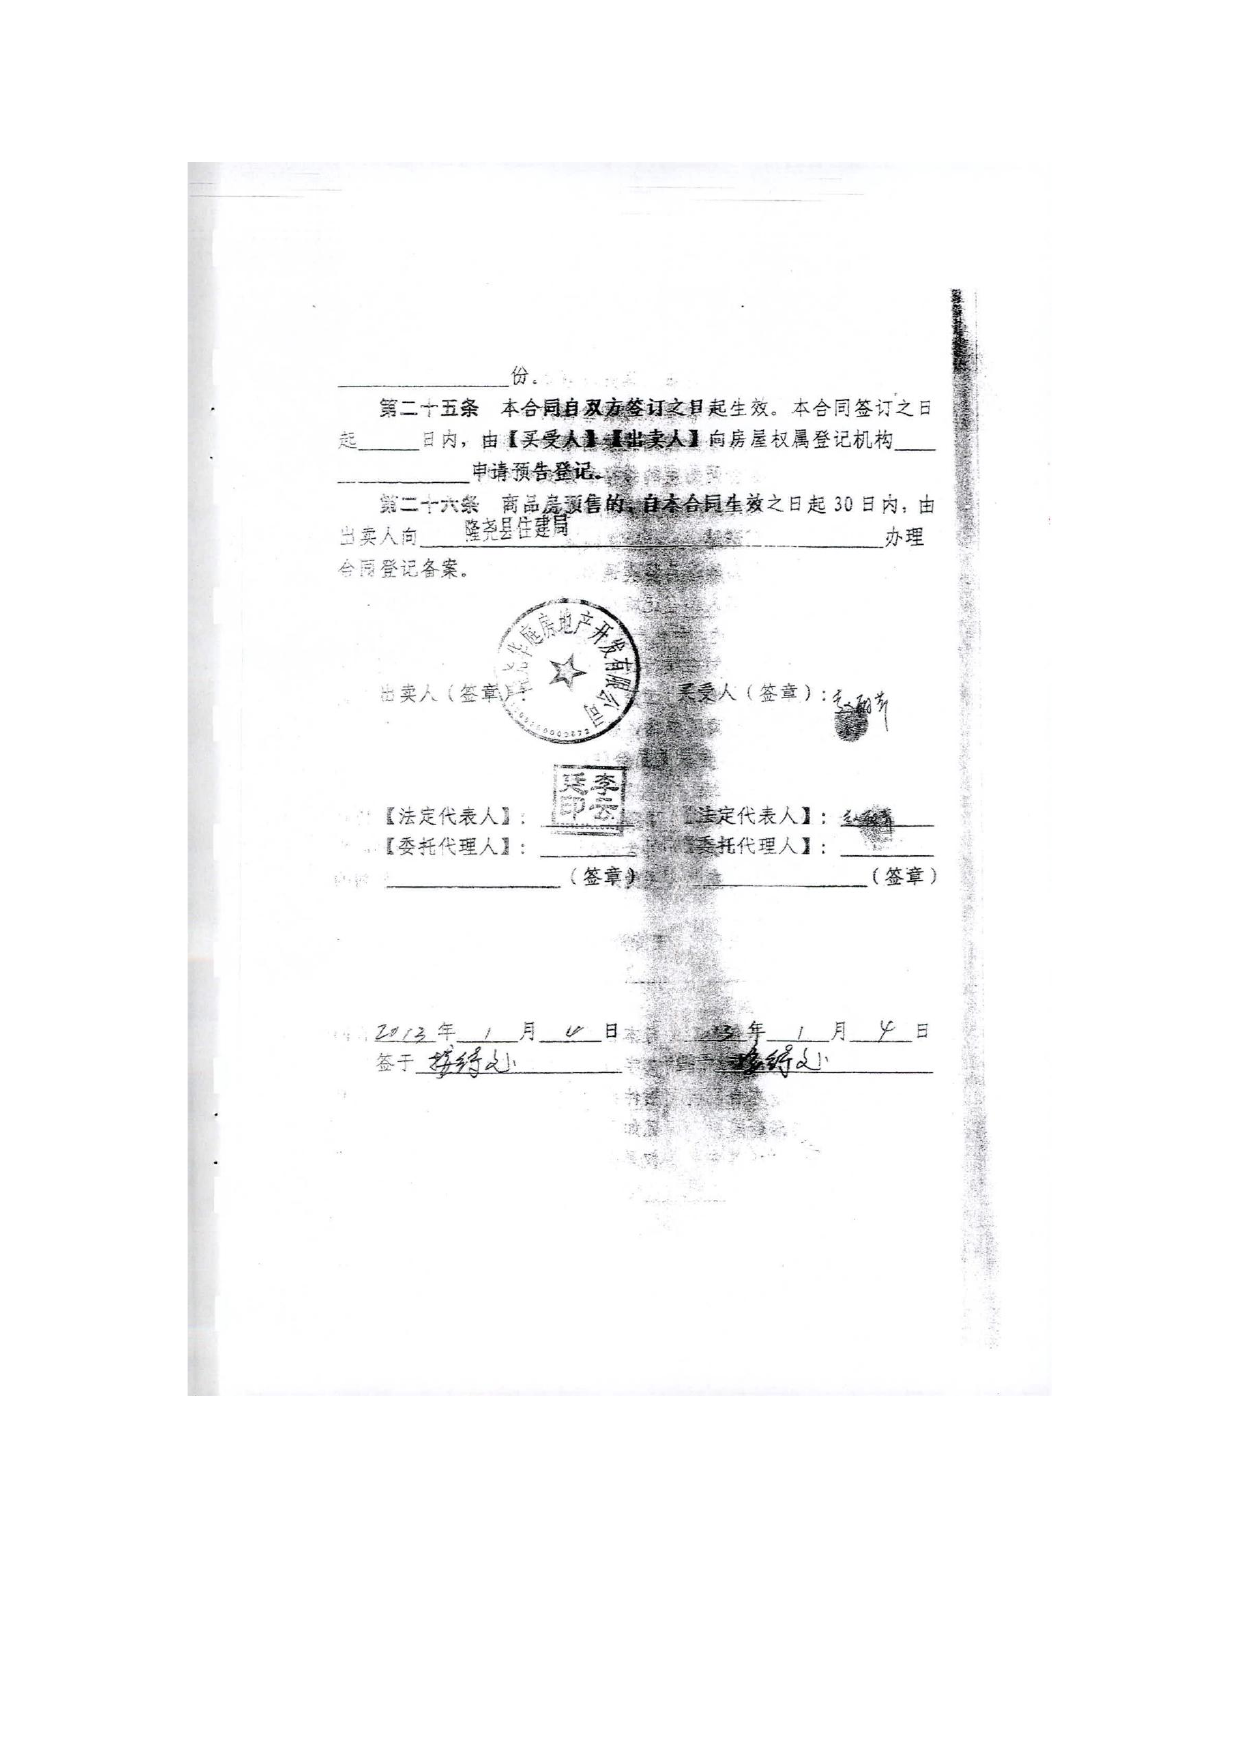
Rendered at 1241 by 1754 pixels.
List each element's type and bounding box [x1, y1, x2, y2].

picture [187, 162, 1052, 1396]
